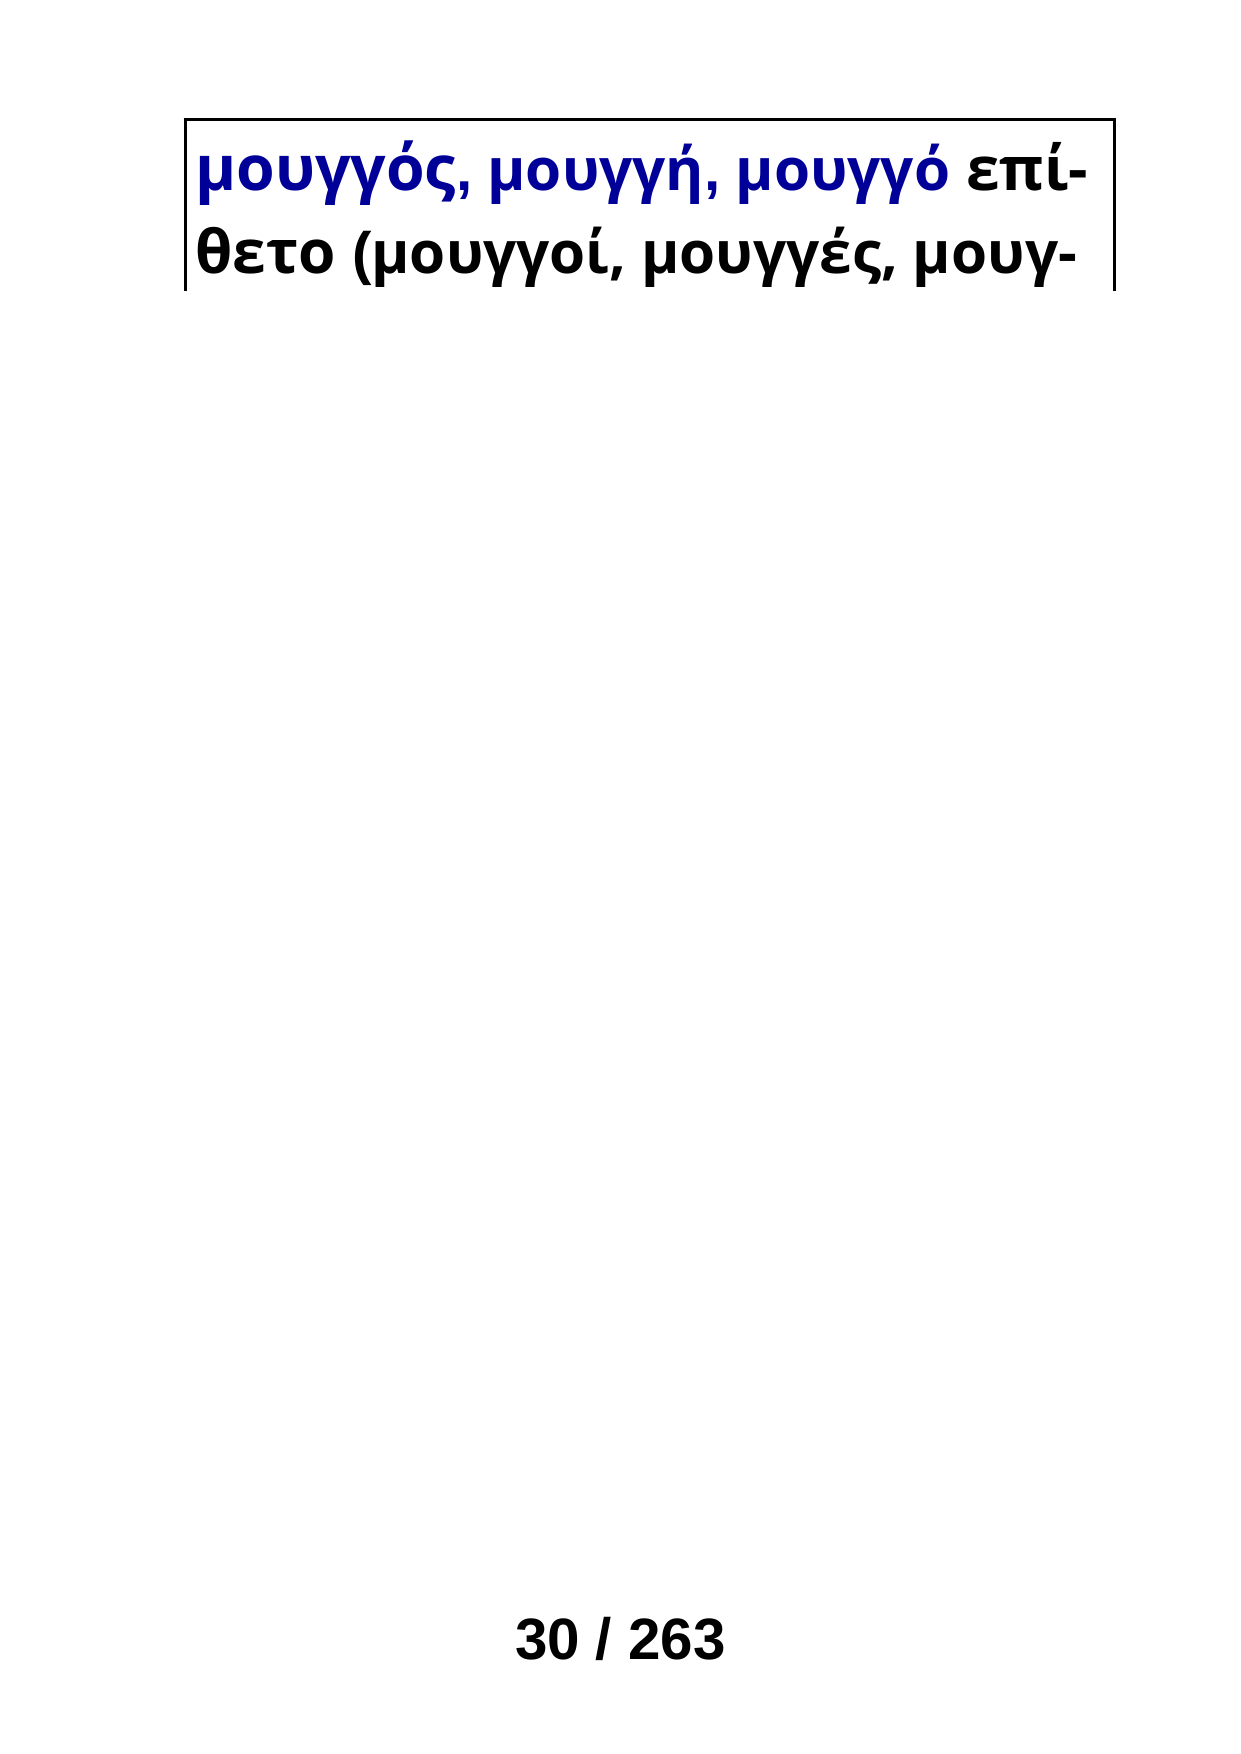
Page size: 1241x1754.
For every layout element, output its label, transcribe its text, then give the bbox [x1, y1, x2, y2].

text μουγγός, μουγγή, μουγγό επί-θετο (μουγγοί, μουγγές, μουγ- [187, 121, 1113, 291]
